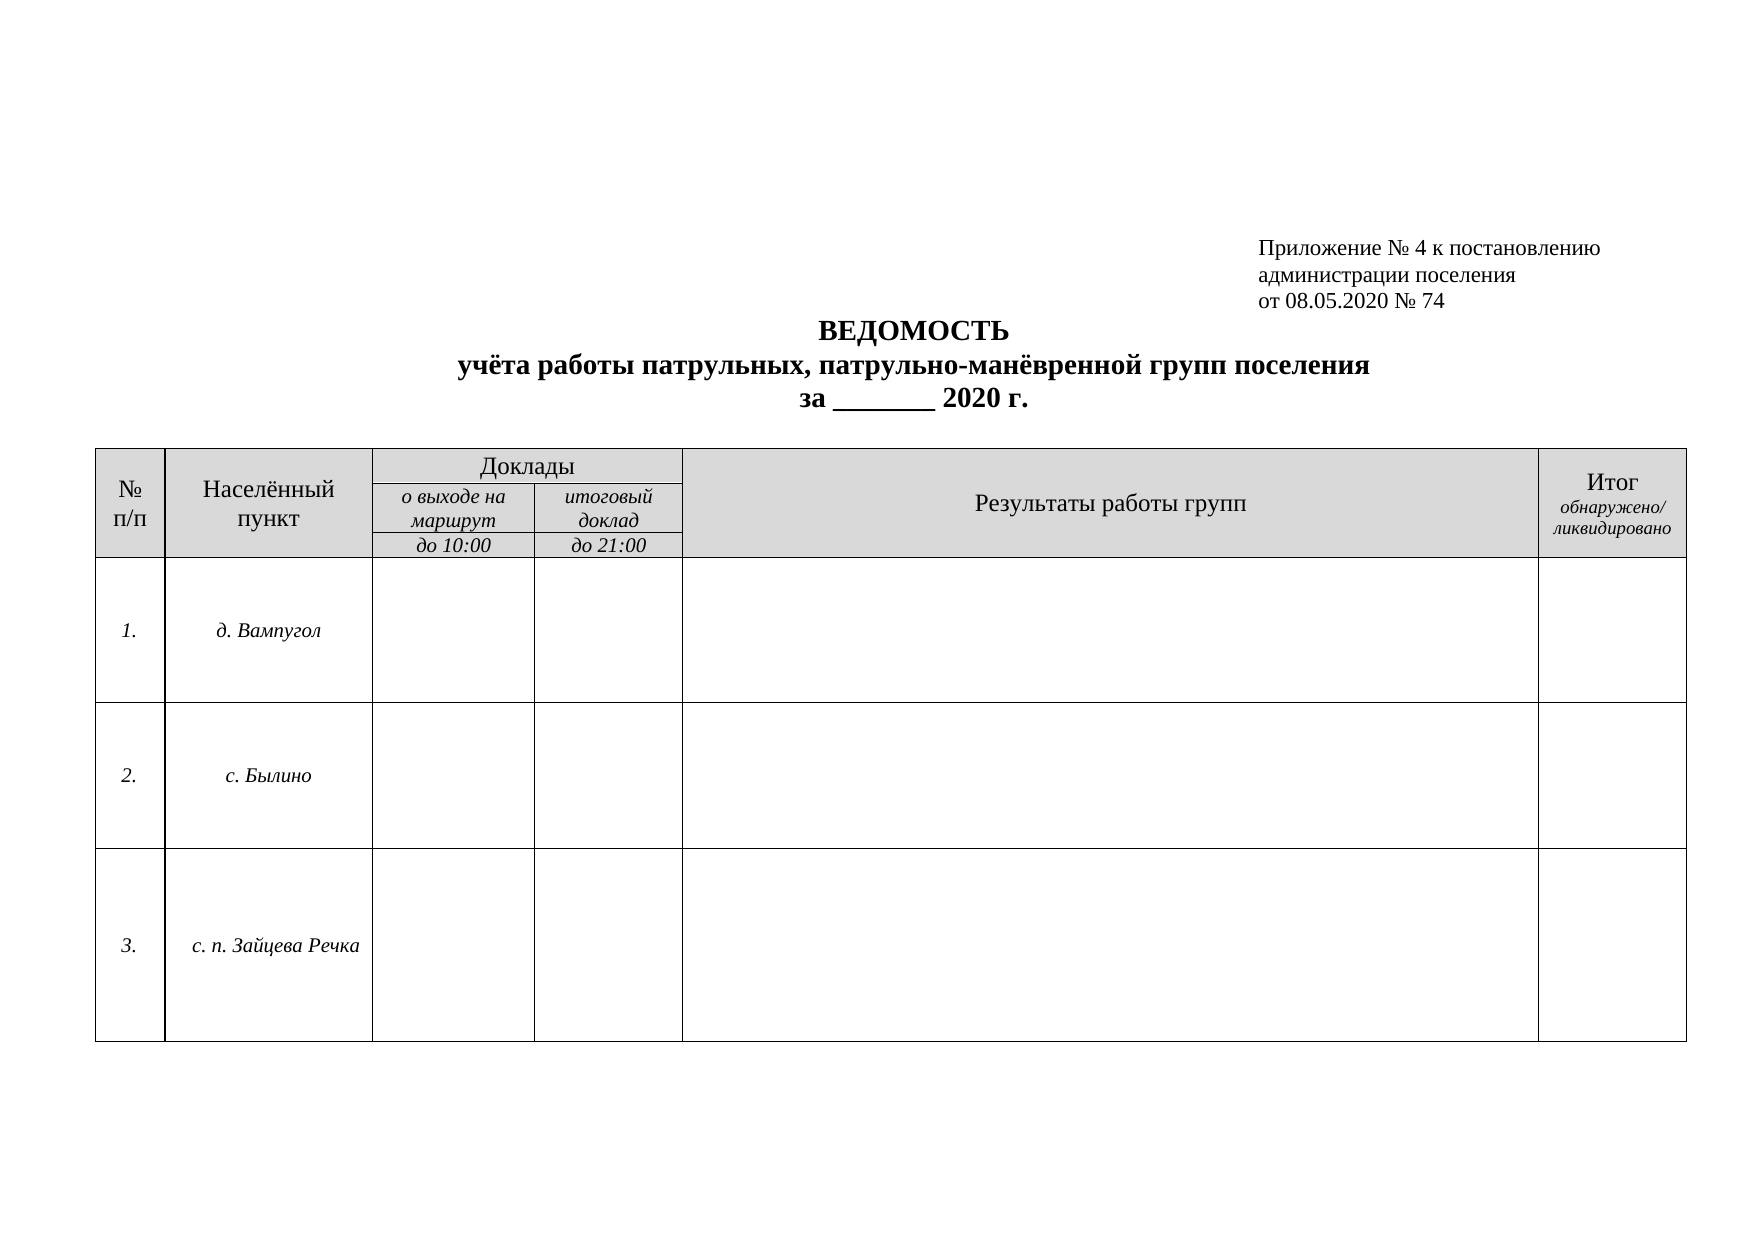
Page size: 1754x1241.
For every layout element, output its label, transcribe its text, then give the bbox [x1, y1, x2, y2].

text ВЕДОМОСТЬ [106, 313, 1648, 347]
table_cell [1539, 558, 1686, 702]
table_cell до 21:00 [535, 533, 682, 557]
table_cell до 10:00 [373, 533, 534, 557]
table_cell [535, 703, 682, 848]
table_cell [96, 703, 164, 848]
table_cell [1539, 703, 1686, 848]
text за _______ 2020 г. [106, 381, 1648, 414]
text Приложение № 4 к постановлению [106, 234, 1648, 261]
text администрации поселения [106, 261, 1648, 287]
table_header Доклады [373, 449, 682, 482]
table_cell [683, 849, 1538, 1041]
table_header № п/п [96, 449, 164, 557]
table_cell с. п. Зайцева Речка [166, 849, 372, 1041]
text от 08.05.2020 № 74 [106, 287, 1648, 313]
text учёта работы патрульных, патрульно-манёвренной групп поселения [106, 347, 1648, 381]
table_cell [373, 849, 534, 1041]
table_cell [683, 558, 1538, 702]
table_cell [683, 703, 1538, 848]
table_cell [535, 558, 682, 702]
table_cell [373, 558, 534, 702]
table_cell д. Вампугол [166, 558, 372, 702]
table_header Результаты работы групп [683, 449, 1538, 557]
table_cell [96, 849, 164, 1041]
table_cell с. Былино [166, 703, 372, 848]
table_cell [535, 849, 682, 1041]
table_cell о выходе на маршрут [373, 484, 534, 532]
table_cell [96, 558, 164, 702]
table_header Населённый пункт [166, 449, 372, 557]
table_cell [373, 703, 534, 848]
table_cell [1539, 849, 1686, 1041]
table_header Итог обнаружено/ ликвидировано [1539, 449, 1686, 557]
table_cell итоговый доклад [535, 484, 682, 532]
